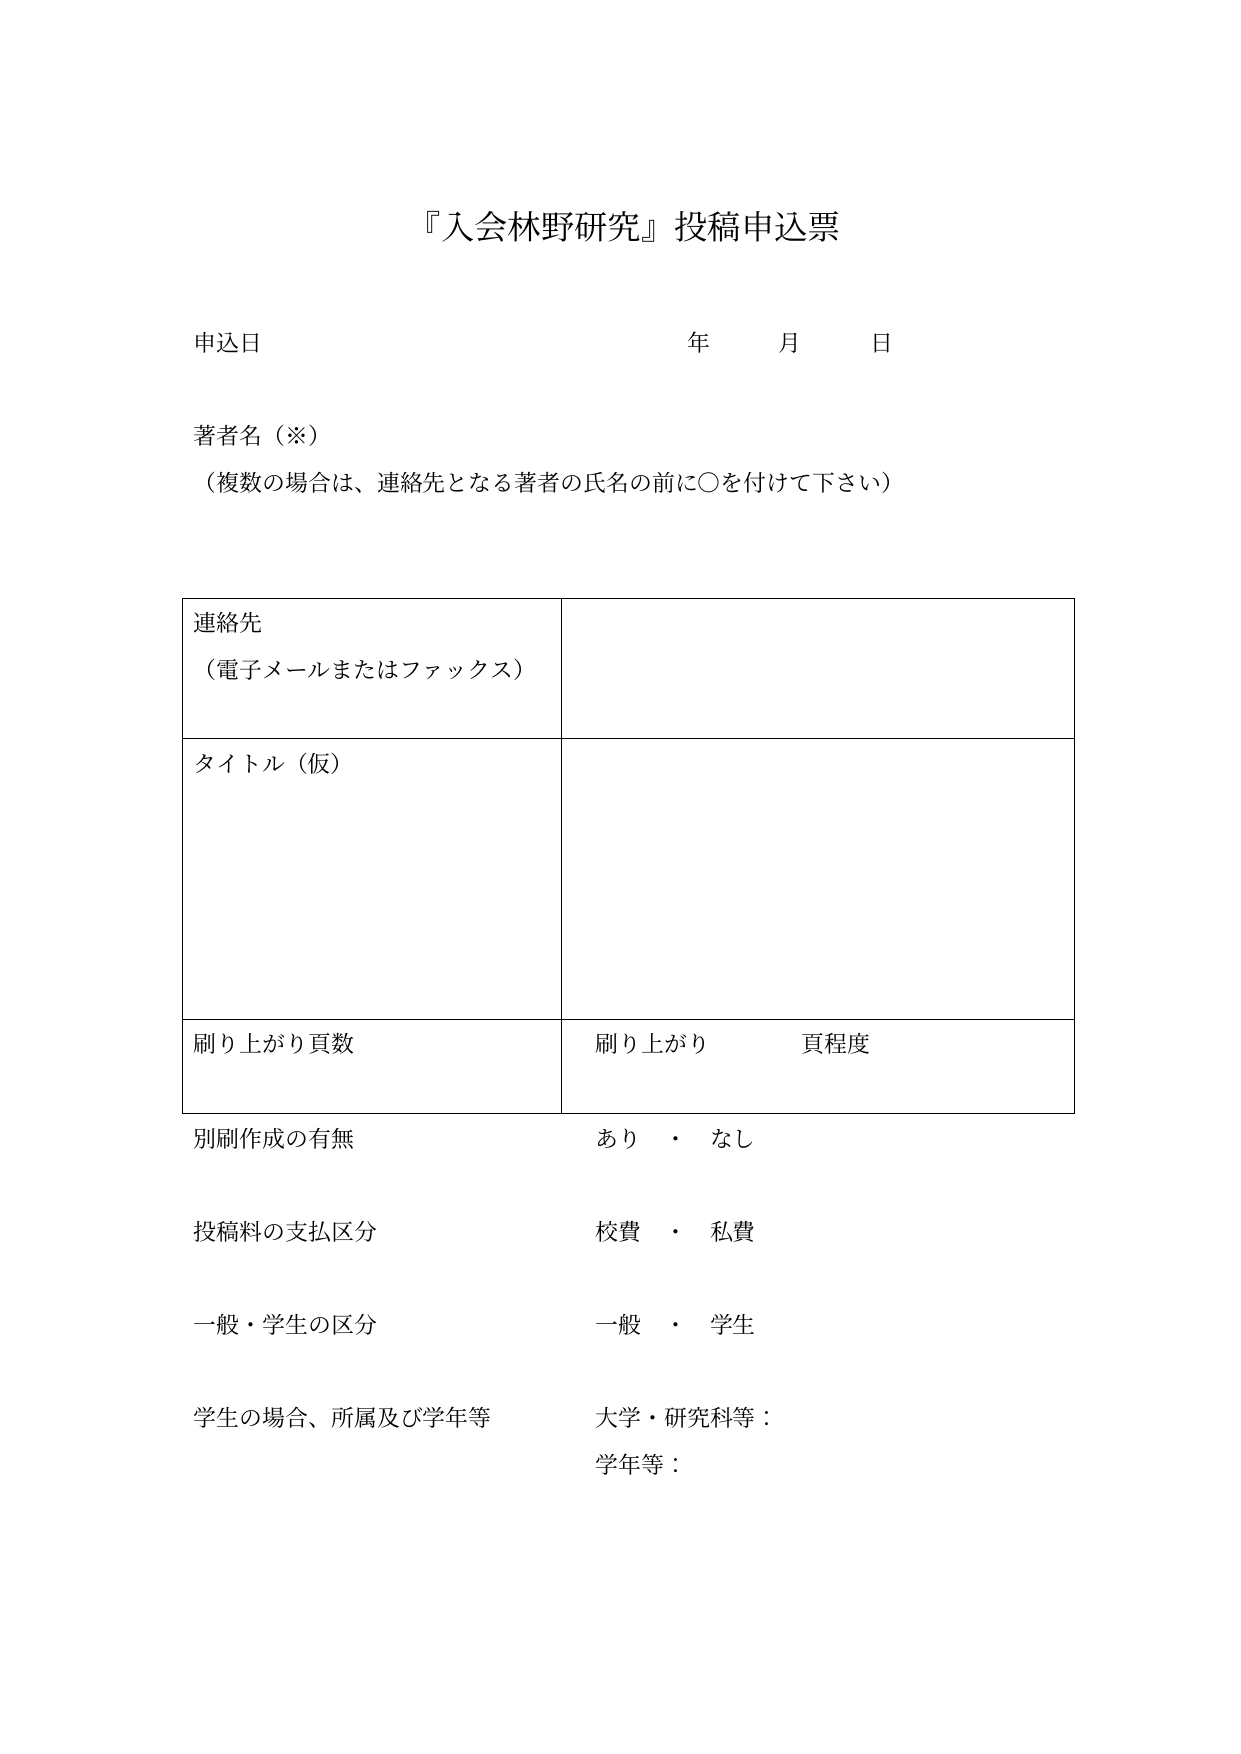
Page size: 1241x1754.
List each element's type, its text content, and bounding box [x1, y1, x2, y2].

table_header [562, 599, 1074, 738]
table_cell 一般 ・ 学生 [561, 1300, 1074, 1393]
table_header 申込日 [182, 318, 561, 411]
table_cell 校費 ・ 私費 [561, 1207, 1074, 1300]
table_cell 投稿料の支払区分 [182, 1207, 561, 1300]
table_header 年 月 日 [561, 318, 1074, 411]
table_cell 刷り上がり頁数 [183, 1020, 561, 1113]
table_cell タイトル（仮） [183, 739, 561, 1019]
table_cell 一般・学生の区分 [182, 1300, 561, 1393]
text 『入会林野研究』投稿申込票 [185, 178, 1063, 272]
table_header 別刷作成の有無 [182, 1114, 561, 1207]
table_header あり ・ なし [561, 1114, 1074, 1207]
table_cell 大学・研究科等： 学年等： [561, 1393, 1074, 1486]
table_cell 学生の場合、所属及び学年等 [182, 1393, 561, 1486]
table_header 連絡先 （電子メールまたはファックス） [183, 599, 561, 738]
table_cell [562, 739, 1074, 1019]
table_header 著者名（※） （複数の場合は、連絡先となる著者の氏名の前に○を付けて下さい） [182, 411, 1074, 598]
table_cell 刷り上がり 頁程度 [562, 1020, 1074, 1113]
